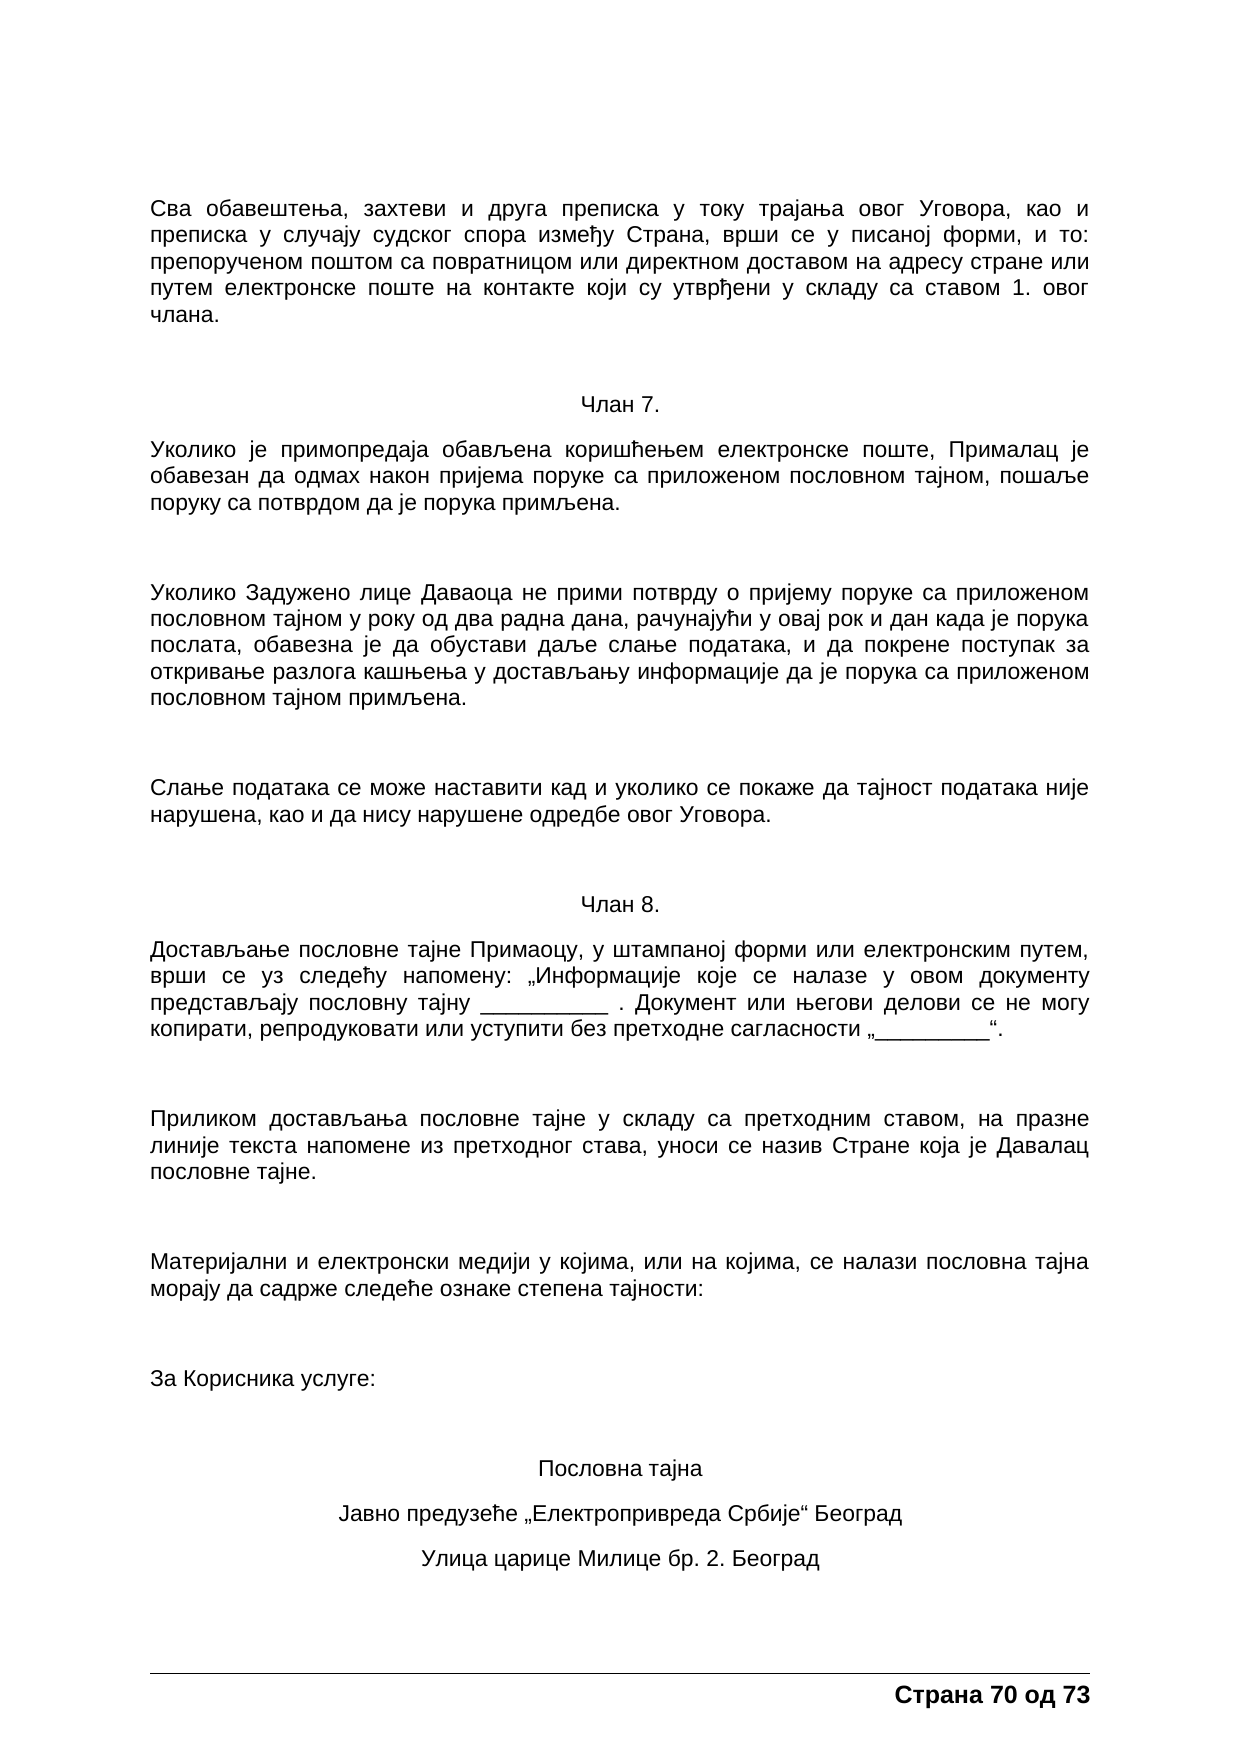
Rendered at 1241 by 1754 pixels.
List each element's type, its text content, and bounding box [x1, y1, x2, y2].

text Пословна тајна [150, 1455, 1090, 1481]
text Слање података се може наставити кад и уколико се покаже да тајност података није нарушена, као и да нису нарушене одредбе овог Уговора. [150, 774, 1090, 827]
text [150, 1500, 1090, 1526]
text Приликом достављања пословне тајне у складу са претходним ставом, на празне линије текста напомене из претходног става, уноси се назив Стране која је Давалац пословне тајне. [150, 1105, 1090, 1184]
text За Корисника услуге: [150, 1365, 1090, 1391]
text Улица царице Милице бр. 2. Београд [150, 1545, 1090, 1572]
text Материјални и електронски медији у којима, или на којима, се налази пословна тајна морају да садрже следеће ознаке степена тајности: [150, 1248, 1090, 1301]
text Уколико је примопредаја обављена коришћењем електронске поште, Прималац је обавезан да одмах након пријема поруке са приложеном пословном тајном, пошаље поруку са потврдом да је порука примљена. [150, 436, 1090, 515]
text Уколико Задужено лице Даваоца не прими потврду о пријему поруке са приложеном пословном тајном у року од два радна дана, рачунајући у овај рок и дан када је порука послата, обавезна је да обустави даље слање података, и да покрене поступак за откривање разлога кашњења у достављању информације да је порука са приложеном пословном тајном примљена. [150, 579, 1090, 711]
text Члан 7. [150, 391, 1090, 417]
text Сва обавештења, захтеви и друга преписка у току трајања овог Уговора, као и преписка у случају судског спора између Страна, врши се у писаној форми, и то: препорученом поштом са повратницом или директном доставом на адресу стране или путем електронске поште на контакте који су утврђени у складу са ставом 1. овог члана. [150, 195, 1090, 327]
text Достављање пословне тајне Примаоцу, у штампаној форми или електронским путем, врши се уз следећу напомену: „Информације које се налазе у овом документу представљају пословну тајну __________ . Документ или његови делови се не могу копирати, репродуковати или уступити без претходне сагласности „_________“. [150, 936, 1090, 1041]
text Члан 8. [150, 891, 1090, 917]
